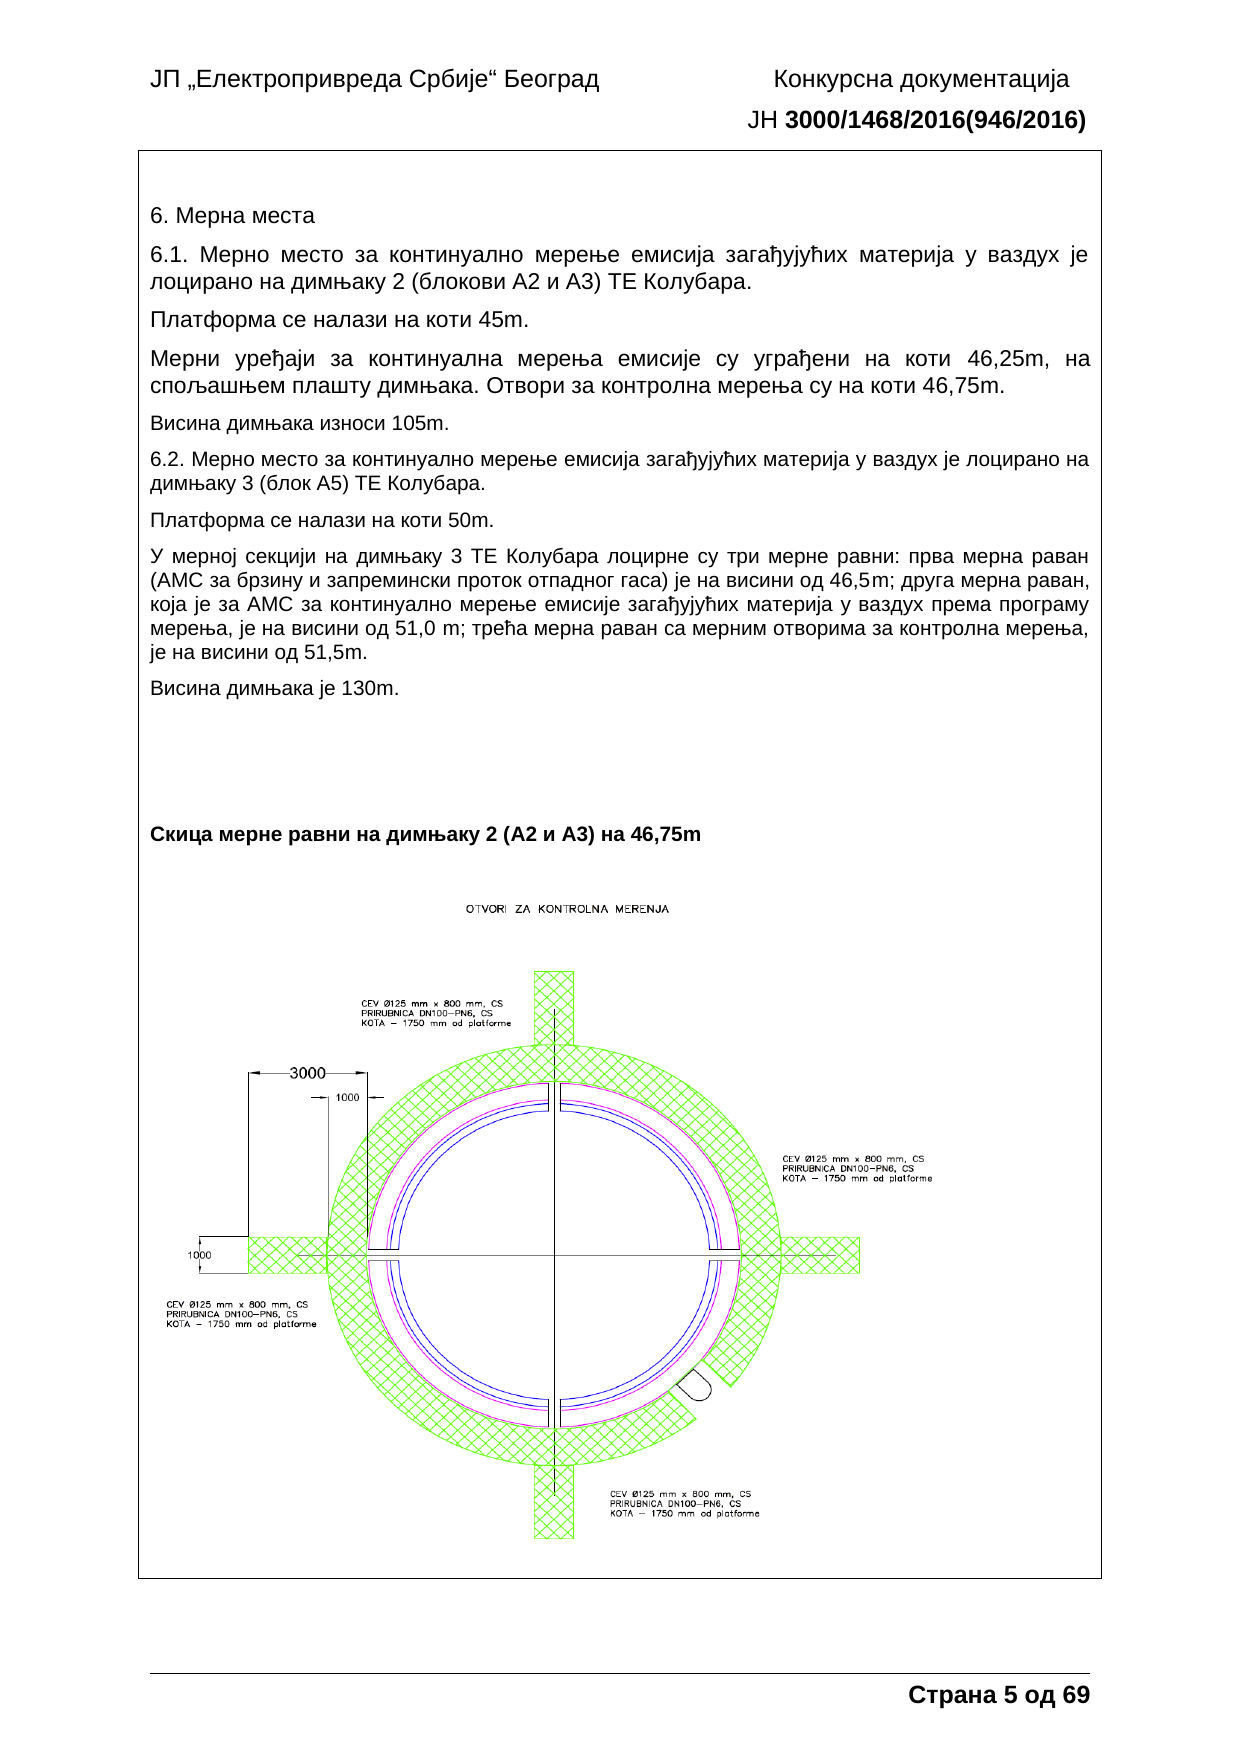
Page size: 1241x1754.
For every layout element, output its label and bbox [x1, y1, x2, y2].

table_header [139, 151, 1101, 1578]
